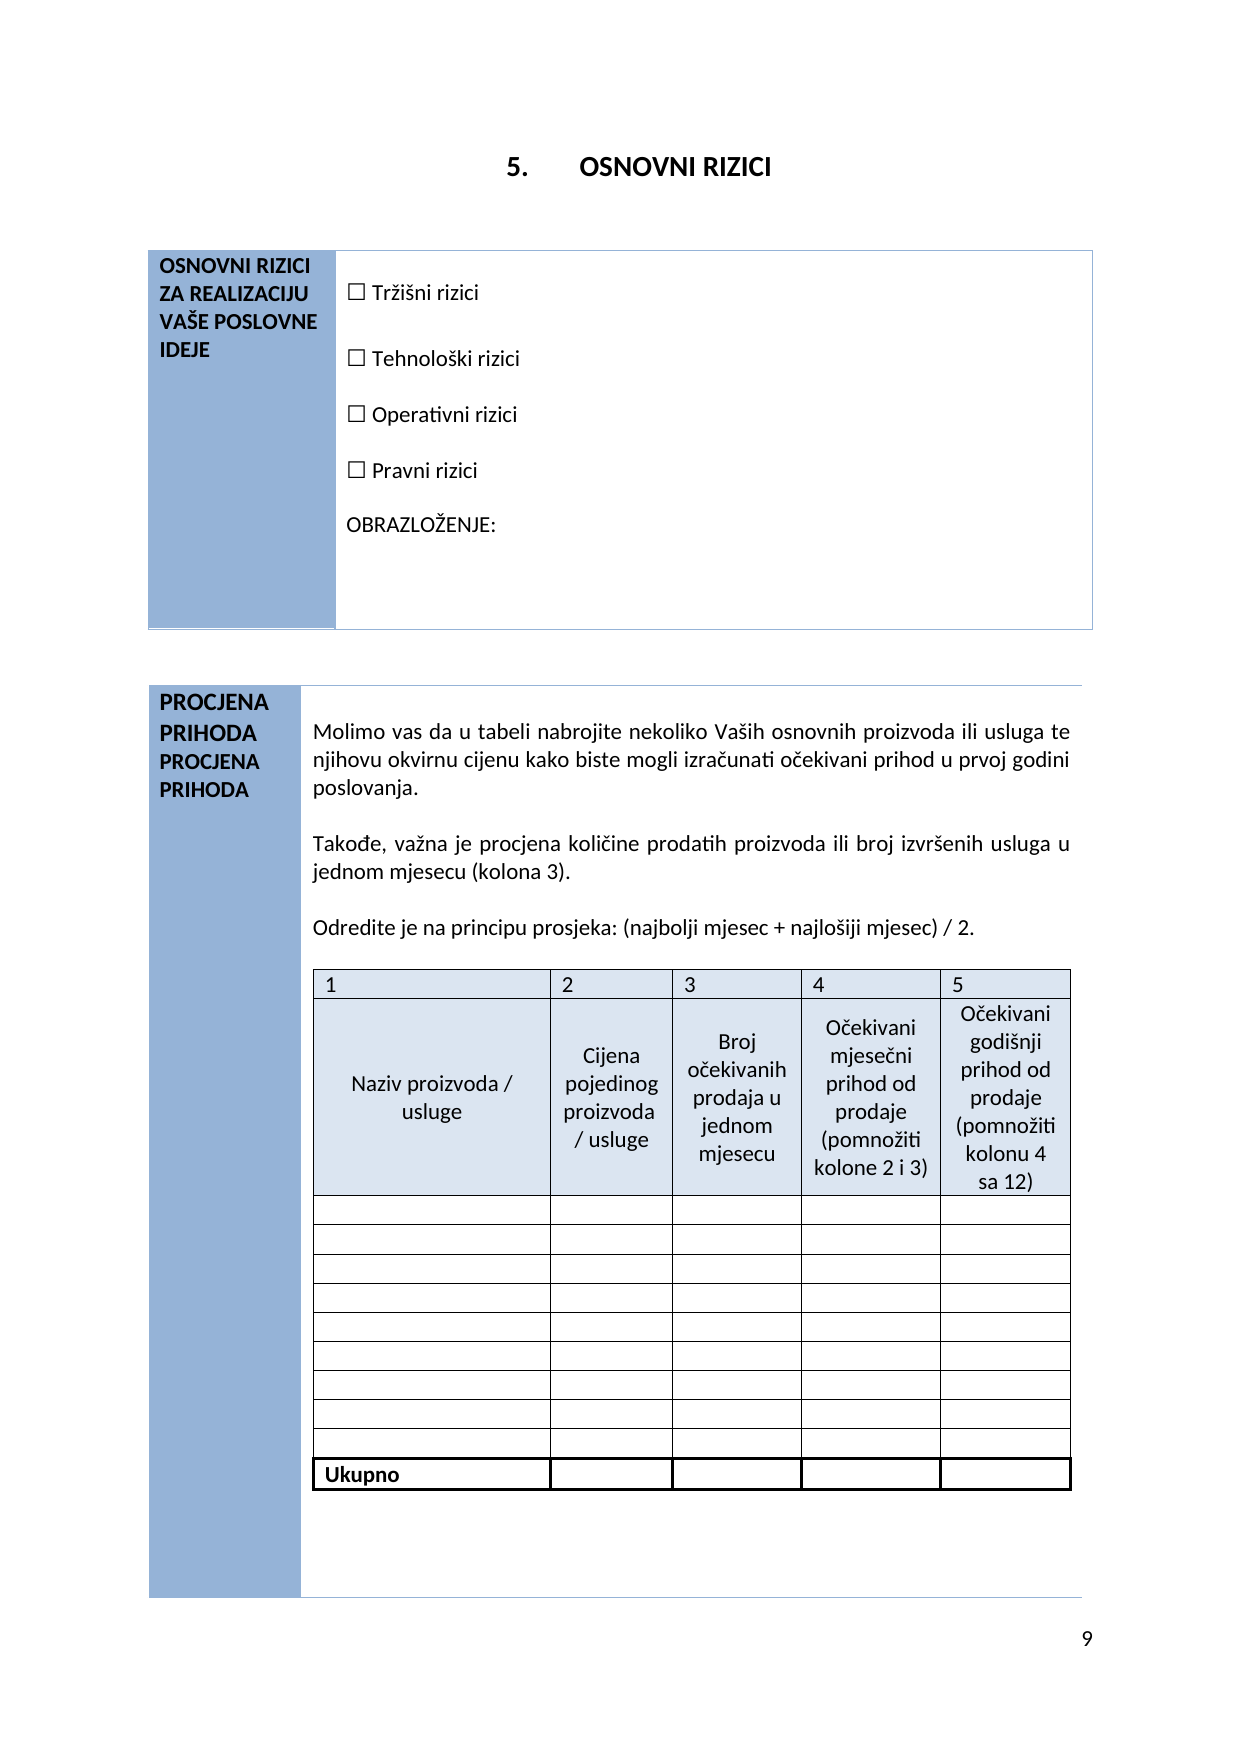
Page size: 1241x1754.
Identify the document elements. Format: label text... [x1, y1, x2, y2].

list OSNOVNI RIZICI [185, 148, 1093, 183]
table_header OSNOVNI RIZICI ZA REALIZACIJU VAŠE POSLOVNE IDEJE [149, 251, 334, 628]
table_header PROCJENA PRIHODA PROCJENA PRIHODA [149, 686, 301, 1597]
table_header Tržišni rizici Tehnološki rizici Operativni rizici Pravni rizici OBRAZLOŽENJE: [336, 251, 1092, 628]
table_header Molimo vas da u tabeli nabrojite nekoliko Vaših osnovnih proizvoda ili usluga te njihovu okvirnu cijenu kako biste mogli izračunati očekivani prihod u prvoj godini poslovanja. Takođe, važna je procjena količine prodatih proizvoda ili broj izvršenih usluga u jednom mjesecu (kolona 3). Odredite je na principu prosjeka: (najbolji mjesec + najlošiji mjesec) / 2. [302, 686, 1082, 1597]
